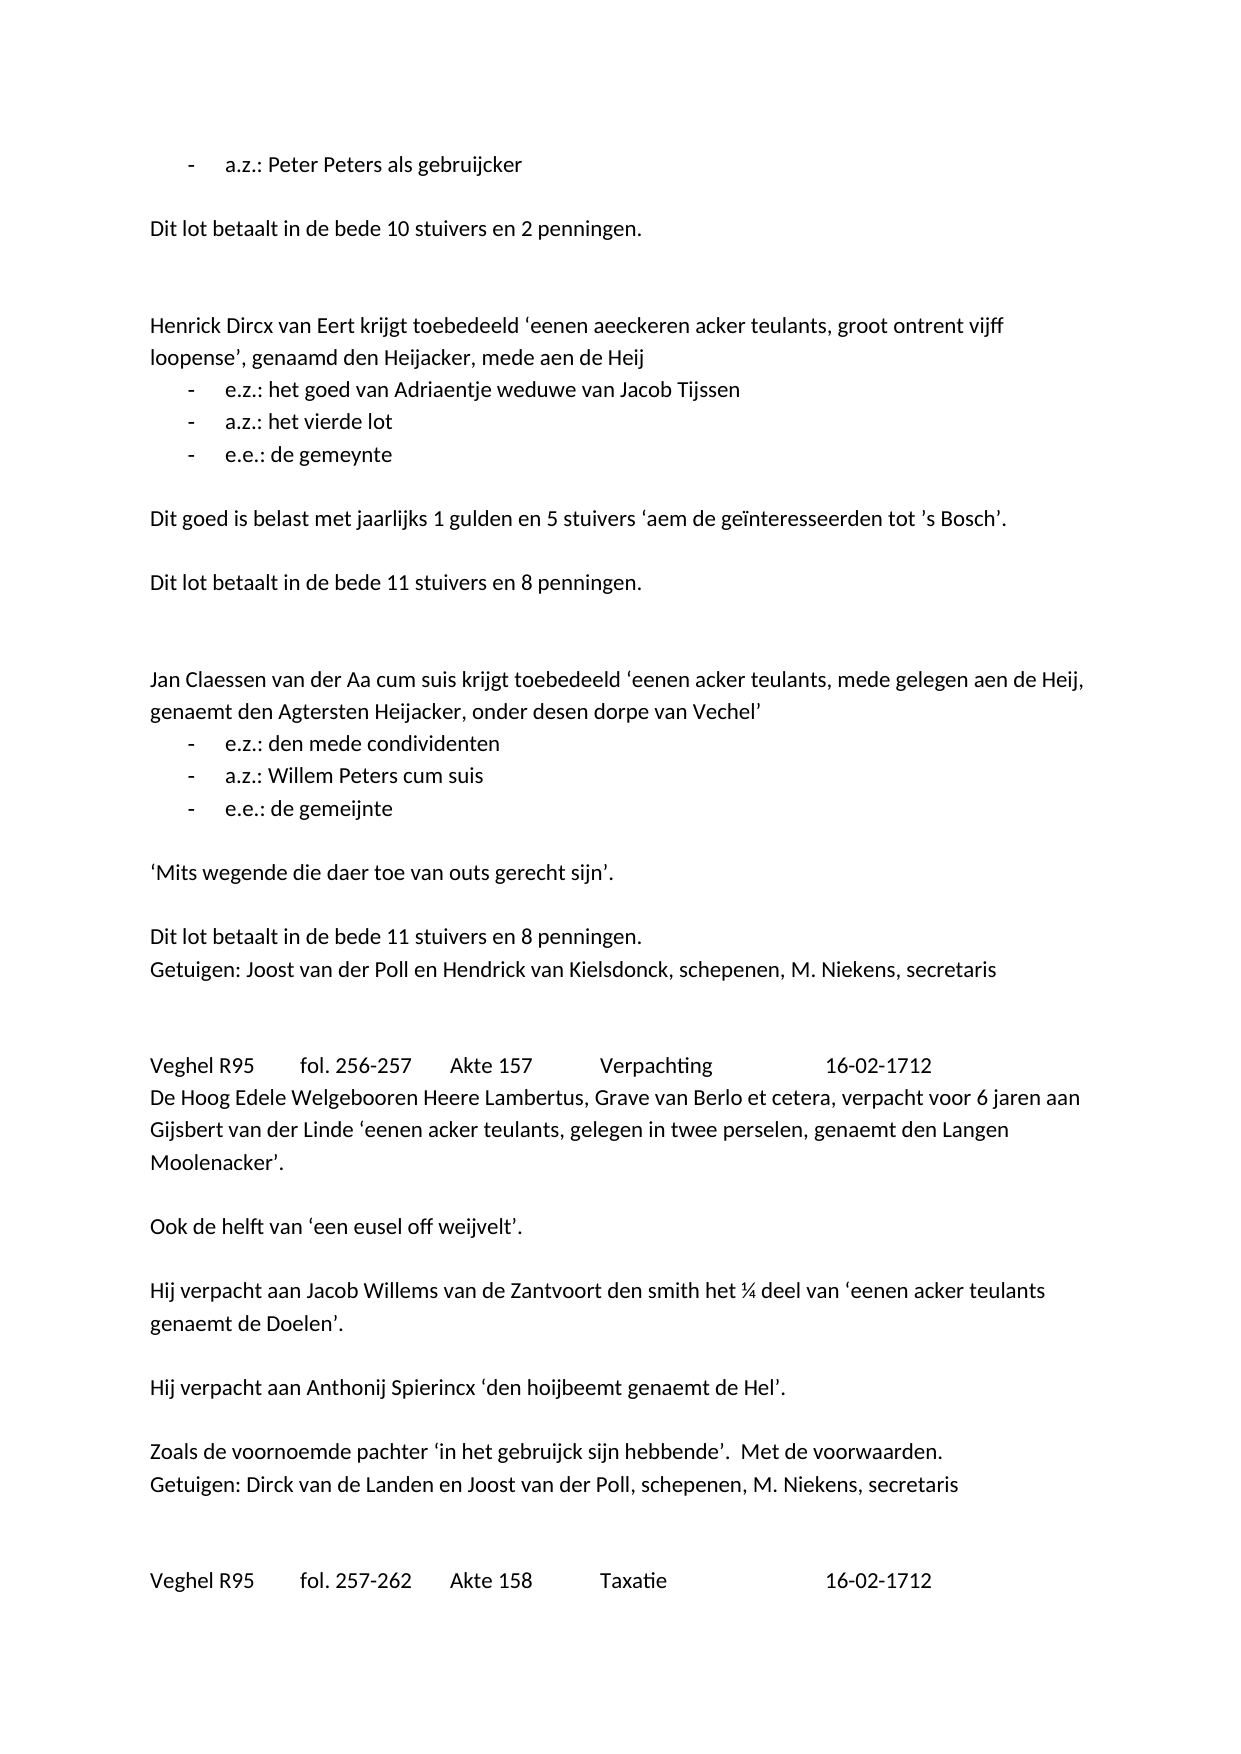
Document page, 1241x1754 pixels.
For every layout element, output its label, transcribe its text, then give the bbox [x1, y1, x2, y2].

text Veghel R95 fol. 257-262 Akte 158 Taxatie 16-02-1712 [150, 1566, 1090, 1594]
text Henrick Dircx van Eert krijgt toebedeeld ‘eenen aeeckeren acker teulants, groot ontrent vijff loopense’, genaamd den Heijacker, mede aen de Heij [150, 311, 1090, 371]
text Veghel R95 fol. 256-257 Akte 157 Verpachting 16-02-1712 [150, 1051, 1090, 1079]
text Getuigen: Dirck van de Landen en Joost van der Poll, schepenen, M. Niekens, secretaris [150, 1470, 1090, 1498]
list e.e.: de gemeynte [187, 440, 1090, 468]
text Dit goed is belast met jaarlijks 1 gulden en 5 stuivers ‘aem de geïnteresseerden tot ’s Bosch’. [150, 504, 1090, 532]
text Hij verpacht aan Jacob Willems van de Zantvoort den smith het ¼ deel van ‘eenen acker teulants genaemt de Doelen’. [150, 1277, 1090, 1337]
list e.z.: het goed van Adriaentje weduwe van Jacob Tijssen [187, 375, 1090, 403]
text Hij verpacht aan Anthonij Spierincx ‘den hoijbeemt genaemt de Hel’. [150, 1373, 1090, 1401]
list e.e.: de gemeijnte [187, 794, 1090, 822]
text Getuigen: Joost van der Poll en Hendrick van Kielsdonck, schepenen, M. Niekens, secretaris [150, 955, 1090, 983]
text Zoals de voornoemde pachter ‘in het gebruijck sijn hebbende’. Met de voorwaarden. [150, 1437, 1090, 1466]
list e.z.: den mede condividenten [187, 729, 1090, 757]
text Dit lot betaalt in de bede 10 stuivers en 2 penningen. [150, 214, 1090, 242]
text ‘Mits wegende die daer toe van outs gerecht sijn’. [150, 858, 1090, 886]
list a.z.: het vierde lot [187, 407, 1090, 436]
text Dit lot betaalt in de bede 11 stuivers en 8 penningen. [150, 568, 1090, 596]
text Jan Claessen van der Aa cum suis krijgt toebedeeld ‘eenen acker teulants, mede gelegen aen de Heij, genaemt den Agtersten Heijacker, onder desen dorpe van Vechel’ [150, 665, 1090, 725]
text Ook de helft van ‘een eusel off weijvelt’. [150, 1212, 1090, 1240]
text Dit lot betaalt in de bede 11 stuivers en 8 penningen. [150, 922, 1090, 951]
list a.z.: Peter Peters als gebruijcker [187, 150, 1090, 178]
text De Hoog Edele Welgebooren Heere Lambertus, Grave van Berlo et cetera, verpacht voor 6 jaren aan Gijsbert van der Linde ‘eenen acker teulants, gelegen in twee perselen, genaemt den Langen Moolenacker’. [150, 1083, 1090, 1176]
list a.z.: Willem Peters cum suis [187, 762, 1090, 789]
